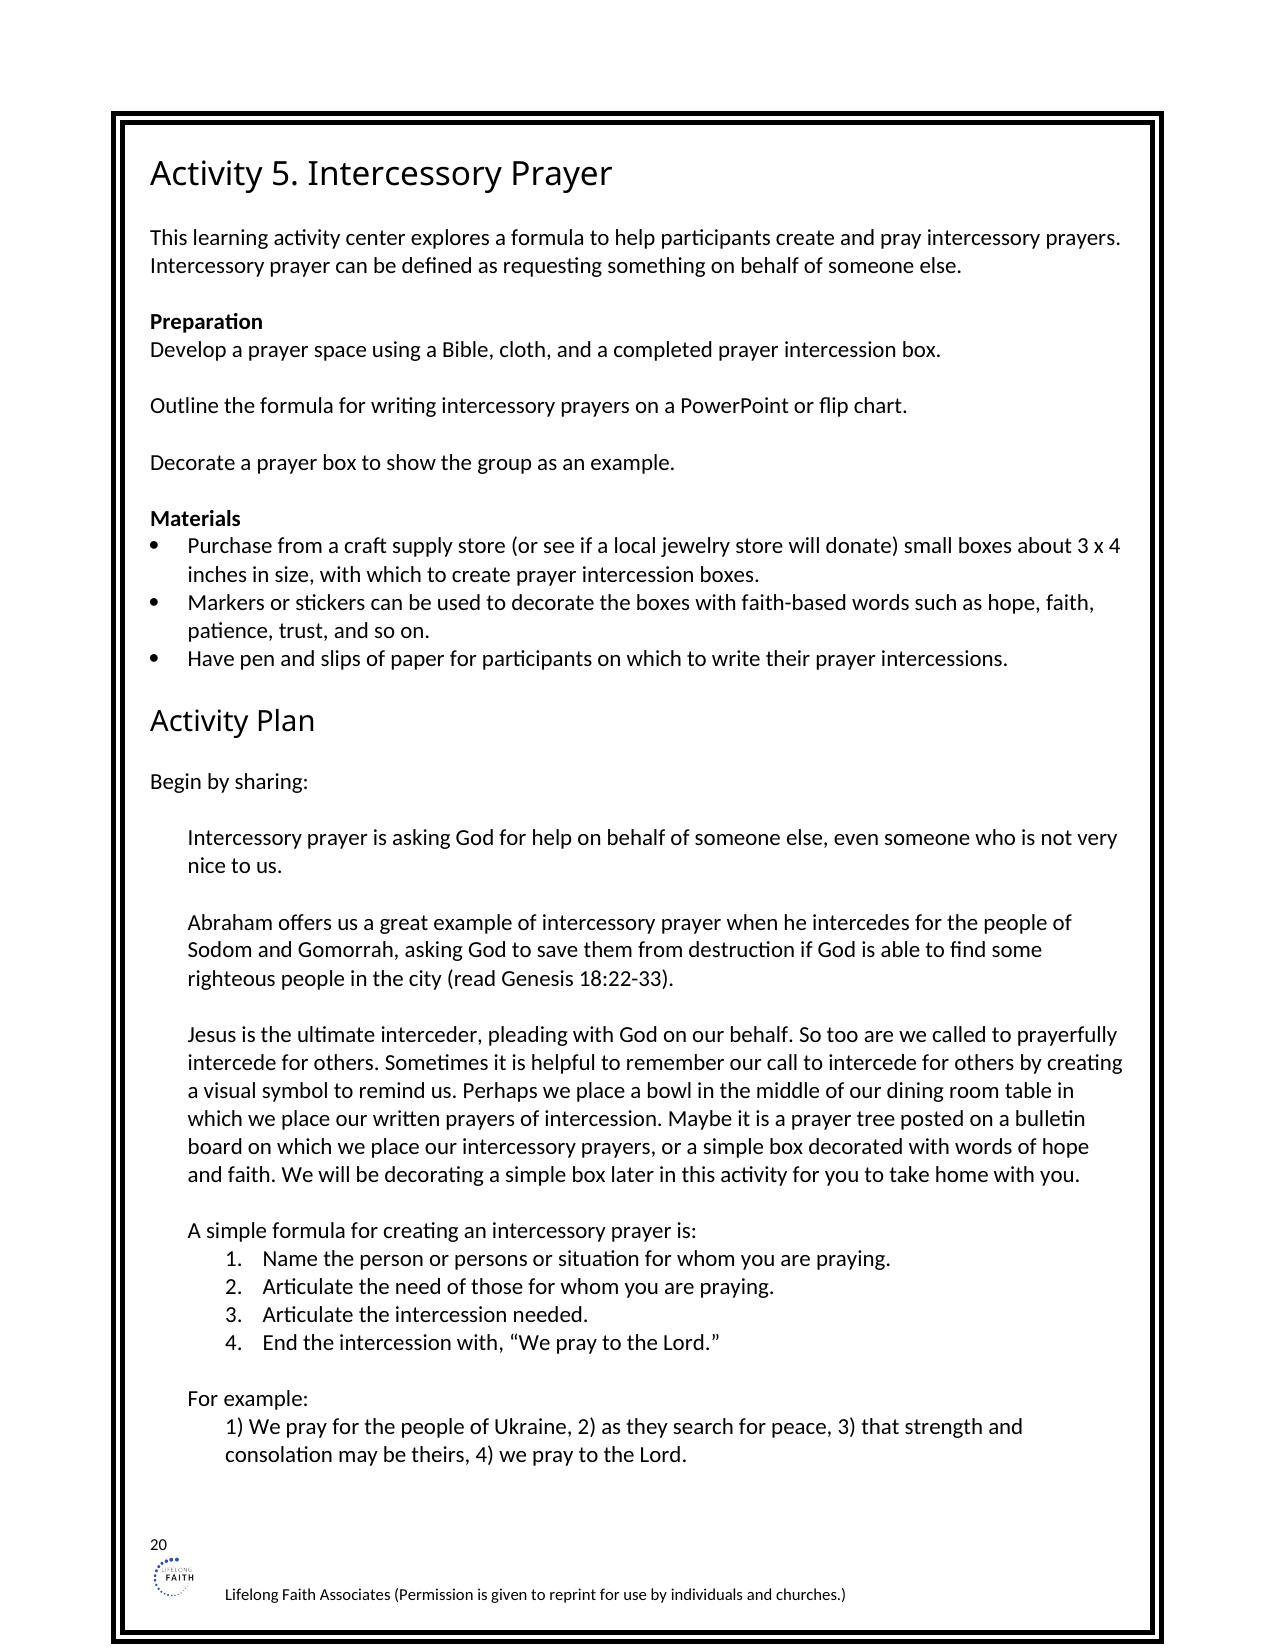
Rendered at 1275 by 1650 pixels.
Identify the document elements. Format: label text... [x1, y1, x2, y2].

list Name the person or persons or situation for whom you are praying. [225, 1244, 1125, 1272]
subtitle Activity 5. Intercessory Prayer [150, 150, 1125, 195]
text Develop a prayer space using a Bible, cloth, and a completed prayer intercession box. [150, 336, 1125, 363]
text A simple formula for creating an intercessory prayer is: [150, 1216, 1125, 1244]
list Purchase from a craft supply store (or see if a local jewelry store will donate) small boxes about 3 x 4 inches in size, with which to create prayer intercession boxes. [150, 532, 1125, 588]
list Markers or stickers can be used to decorate the boxes with faith-based words such as hope, faith, patience, trust, and so on. [150, 588, 1125, 644]
text This learning activity center explores a formula to help participants create and pray intercessory prayers. Intercessory prayer can be defined as requesting something on behalf of someone else. [150, 223, 1125, 279]
text 1) We pray for the people of Ukraine, 2) as they search for peace, 3) that strength and consolation may be theirs, 4) we pray to the Lord. [225, 1412, 1125, 1468]
text Materials [150, 504, 1125, 532]
list Articulate the need of those for whom you are praying. [225, 1272, 1125, 1300]
list End the intercession with, “We pray to the Lord.” [225, 1328, 1125, 1356]
text For example: [150, 1384, 1125, 1412]
text Preparation [150, 307, 1125, 336]
text Outline the formula for writing intercessory prayers on a PowerPoint or flip chart. [150, 392, 1125, 419]
list Articulate the intercession needed. [225, 1300, 1125, 1328]
text Intercessory prayer is asking God for help on behalf of someone else, even someone who is not very nice to us. [187, 823, 1125, 879]
picture [150, 1554, 197, 1601]
list Have pen and slips of paper for participants on which to write their prayer intercessions. [150, 644, 1125, 672]
text Begin by sharing: [150, 767, 1125, 796]
text Decorate a prayer box to show the group as an example. [150, 448, 1125, 476]
text Jesus is the ultimate interceder, pleading with God on our behalf. So too are we called to prayerfully intercede for others. Sometimes it is helpful to remember our call to intercede for others by creating a visual symbol to remind us. Perhaps we place a bowl in the middle of our dining room table in which we place our written prayers of intercession. Maybe it is a prayer tree posted on a bulletin board on which we place our intercessory prayers, or a simple box decorated with words of hope and faith. We will be decorating a simple box later in this activity for you to take home with you. [187, 1020, 1125, 1188]
text Abraham offers us a great example of intercessory prayer when he intercedes for the people of Sodom and Gomorrah, asking God to save them from destruction if God is able to find some righteous people in the city (read Genesis 18:22-33). [187, 908, 1125, 992]
subtitle Activity Plan [150, 700, 1125, 739]
